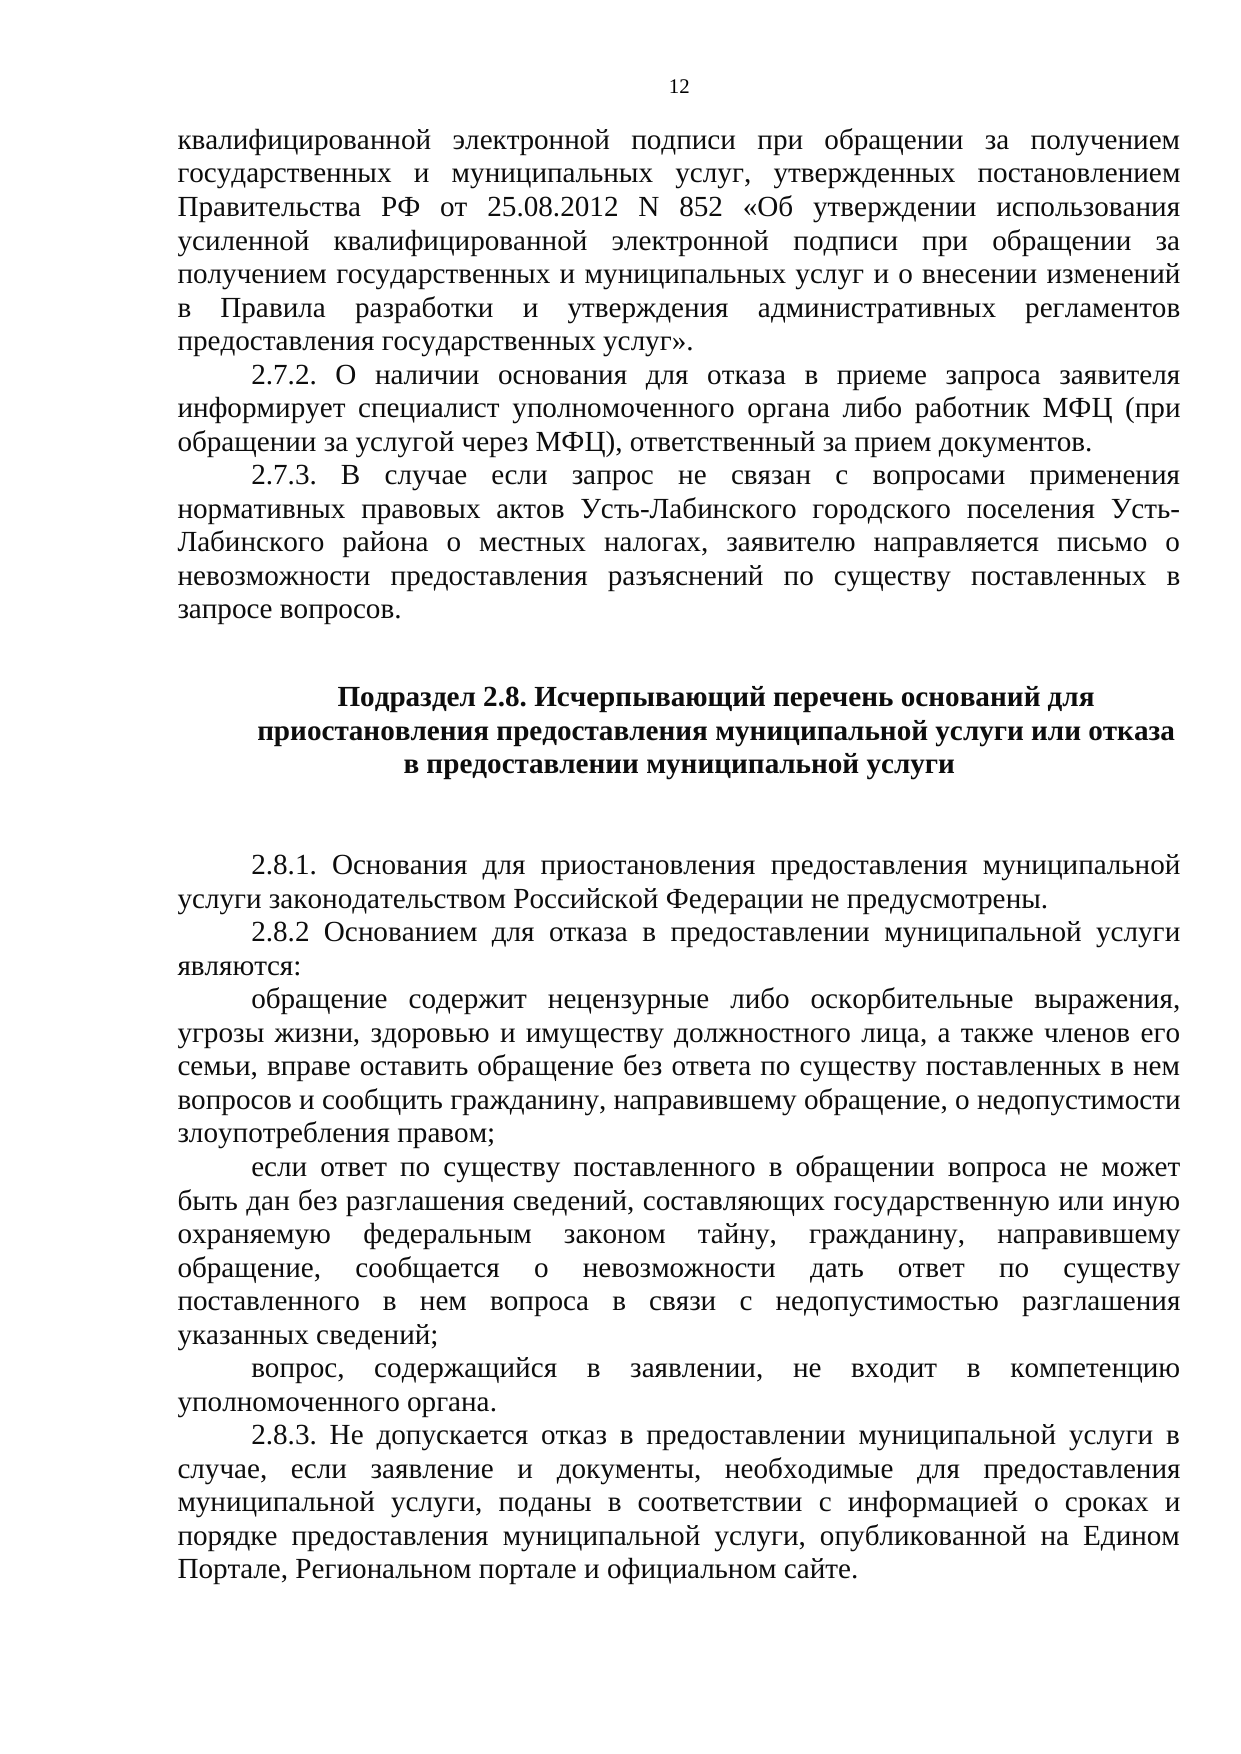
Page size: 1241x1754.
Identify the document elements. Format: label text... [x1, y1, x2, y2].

text приостановления предоставления муниципальной услуги или отказа в предоставлении муниципальной услуги [177, 713, 1181, 780]
text обращение содержит нецензурные либо оскорбительные выражения, угрозы жизни, здоровью и имуществу должностного лица, а также членов его семьи, вправе оставить обращение без ответа по существу поставленных в нем вопросов и сообщить гражданину, направившему обращение, о недопустимости злоупотребления правом; [177, 981, 1181, 1149]
text 2.7.3. В случае если запрос не связан с вопросами применения нормативных правовых актов Усть-Лабинского городского поселения Усть-Лабинского района о местных налогах, заявителю направляется письмо о невозможности предоставления разъяснений по существу поставленных в запросе вопросов. [177, 457, 1181, 625]
text 2.8.2 Основанием для отказа в предоставлении муниципальной услуги являются: [177, 914, 1181, 981]
text 2.8.1. Основания для приостановления предоставления муниципальной услуги законодательством Российской Федерации не предусмотрены. [177, 847, 1181, 914]
text вопрос, содержащийся в заявлении, не входит в компетенцию уполномоченного органа. [177, 1350, 1181, 1417]
text 2.7.2. О наличии основания для отказа в приеме запроса заявителя информирует специалист уполномоченного органа либо работник МФЦ (при обращении за услугой через МФЦ), ответственный за прием документов. [177, 357, 1181, 457]
text 2.8.3. Не допускается отказ в предоставлении муниципальной услуги в случае, если заявление и документы, необходимые для предоставления муниципальной услуги, поданы в соответствии с информацией о сроках и порядке предоставления муниципальной услуги, опубликованной на Едином Портале, Региональном портале и официальном сайте. [177, 1417, 1181, 1585]
text если ответ по существу поставленного в обращении вопроса не может быть дан без разглашения сведений, составляющих государственную или иную охраняемую федеральным законом тайну, гражданину, направившему обращение, сообщается о невозможности дать ответ по существу поставленного в нем вопроса в связи с недопустимостью разглашения указанных сведений; [177, 1149, 1181, 1350]
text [177, 122, 1181, 357]
text Подраздел 2.8. Исчерпывающий перечень оснований для [177, 679, 1181, 713]
